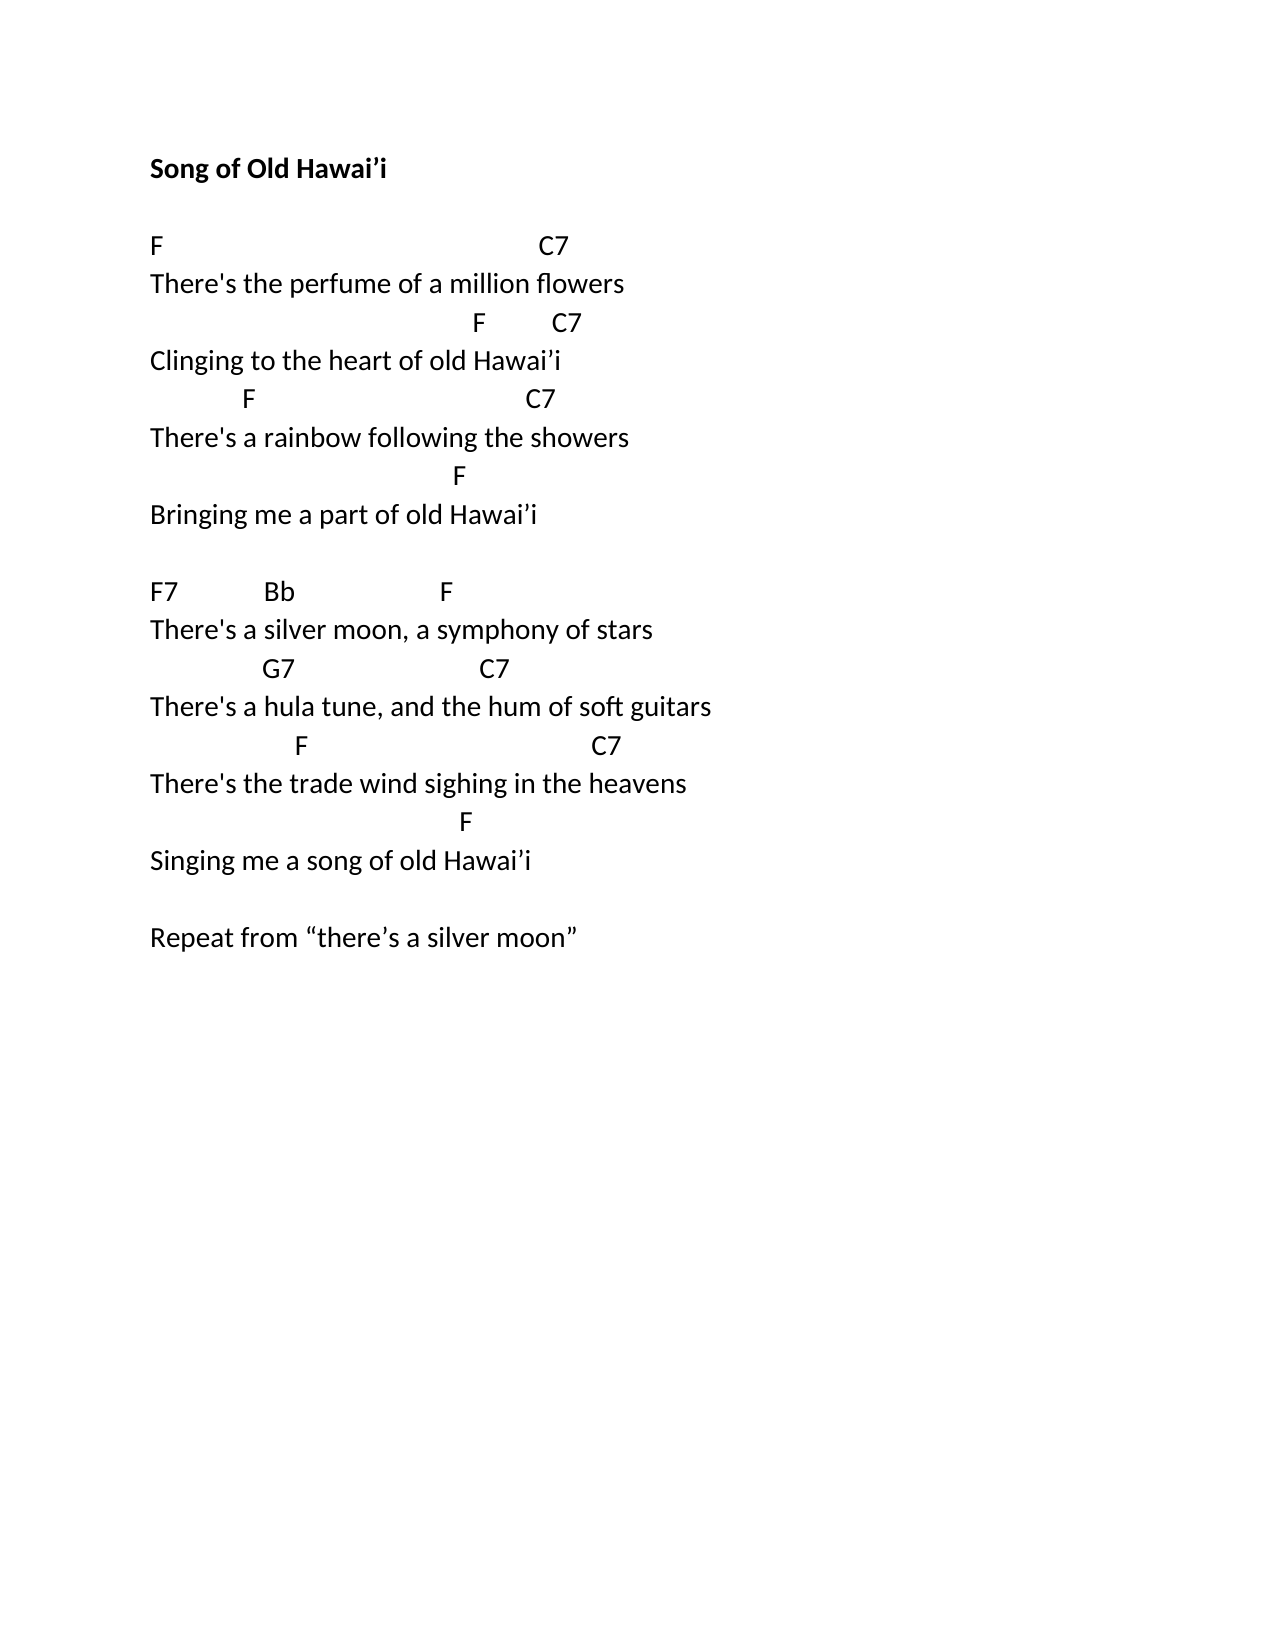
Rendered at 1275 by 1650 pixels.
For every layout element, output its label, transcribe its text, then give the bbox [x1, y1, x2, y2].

text There's the perfume of a million flowers [150, 265, 1125, 301]
text F C7 There's a rainbow following the showers [150, 381, 1125, 455]
text F C7 [150, 227, 1125, 262]
text There's the trade wind sighing in the heavens [150, 765, 1125, 801]
text F Bringing me a part of old Hawai’i [150, 457, 1125, 532]
text F C7 Clinging to the heart of old Hawai’i [150, 304, 1125, 378]
text Repeat from “there’s a silver moon” [150, 919, 1125, 954]
text F7 Bb F [150, 573, 1125, 608]
text F Singing me a song of old Hawai’i [150, 803, 1125, 877]
text There's a silver moon, a symphony of stars [150, 611, 1125, 647]
text F C7 [150, 727, 1125, 762]
text Song of Old Hawai’i [150, 150, 1125, 186]
text G7 C7 There's a hula tune, and the hum of soft guitars [150, 650, 1125, 724]
